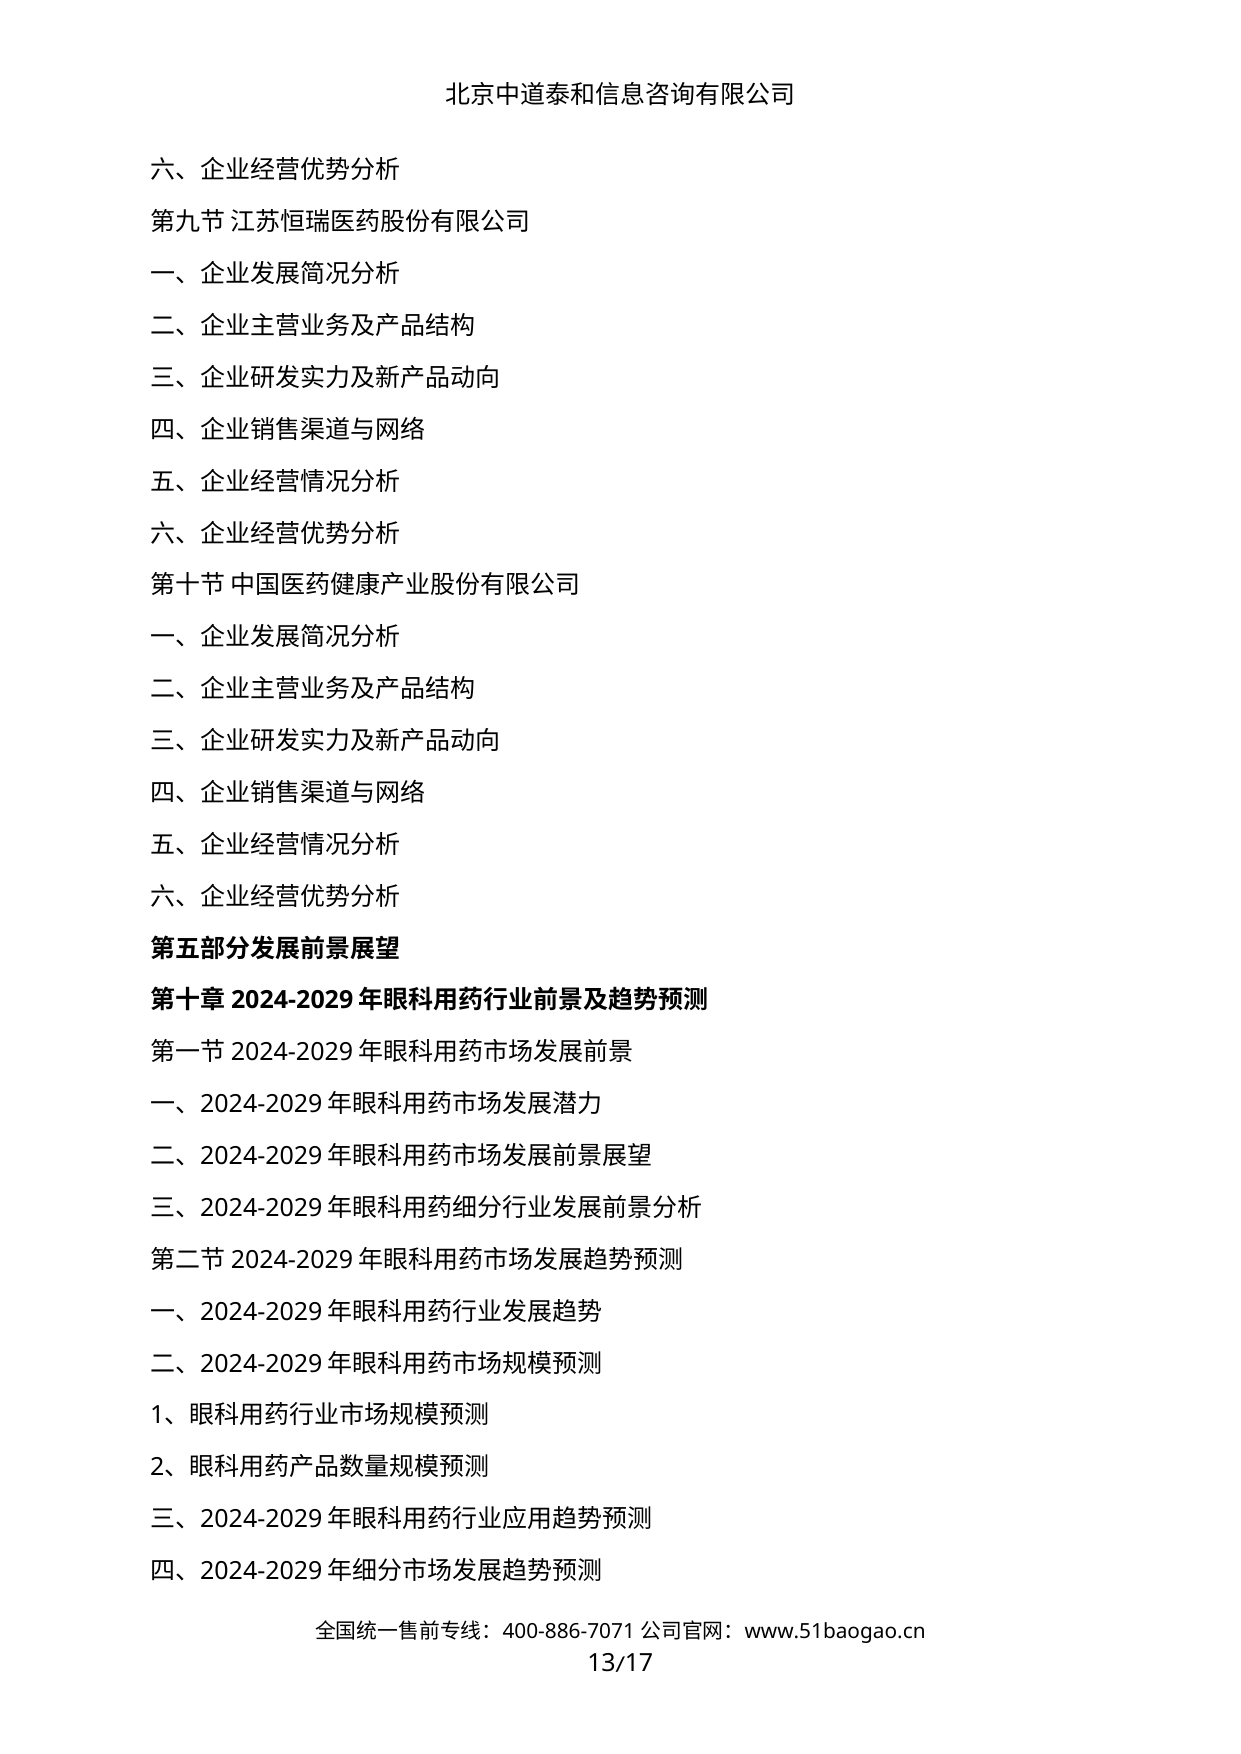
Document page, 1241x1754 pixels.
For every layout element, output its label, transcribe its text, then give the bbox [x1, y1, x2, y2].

text 四、企业销售渠道与网络 [150, 409, 1090, 446]
text 一、企业发展简况分析 [150, 254, 1090, 290]
text 一、2024-2029年眼科用药行业发展趋势 [150, 1291, 1090, 1327]
text 五、企业经营情况分析 [150, 461, 1090, 497]
text 第十章 2024-2029年眼科用药行业前景及趋势预测 [150, 980, 1090, 1016]
text 一、2024-2029年眼科用药市场发展潜力 [150, 1084, 1090, 1120]
text 四、2024-2029年细分市场发展趋势预测 [150, 1551, 1090, 1587]
text 第九节 江苏恒瑞医药股份有限公司 [150, 202, 1090, 238]
text 2、眼科用药产品数量规模预测 [150, 1447, 1090, 1483]
text 六、企业经营优势分析 [150, 876, 1090, 912]
text 第五部分发展前景展望 [150, 928, 1090, 964]
text 二、企业主营业务及产品结构 [150, 306, 1090, 342]
text 第十节 中国医药健康产业股份有限公司 [150, 565, 1090, 601]
text 六、企业经营优势分析 [150, 150, 1090, 186]
text 四、企业销售渠道与网络 [150, 772, 1090, 809]
text 五、企业经营情况分析 [150, 824, 1090, 861]
text 三、企业研发实力及新产品动向 [150, 721, 1090, 757]
text 第二节 2024-2029年眼科用药市场发展趋势预测 [150, 1239, 1090, 1276]
text 三、企业研发实力及新产品动向 [150, 357, 1090, 394]
text 1、眼科用药行业市场规模预测 [150, 1395, 1090, 1431]
text 三、2024-2029年眼科用药细分行业发展前景分析 [150, 1187, 1090, 1224]
text 二、2024-2029年眼科用药市场规模预测 [150, 1343, 1090, 1379]
text 三、2024-2029年眼科用药行业应用趋势预测 [150, 1499, 1090, 1535]
text 二、企业主营业务及产品结构 [150, 669, 1090, 705]
text 一、企业发展简况分析 [150, 617, 1090, 653]
text 六、企业经营优势分析 [150, 513, 1090, 549]
text 第一节 2024-2029年眼科用药市场发展前景 [150, 1032, 1090, 1068]
text 二、2024-2029年眼科用药市场发展前景展望 [150, 1136, 1090, 1172]
